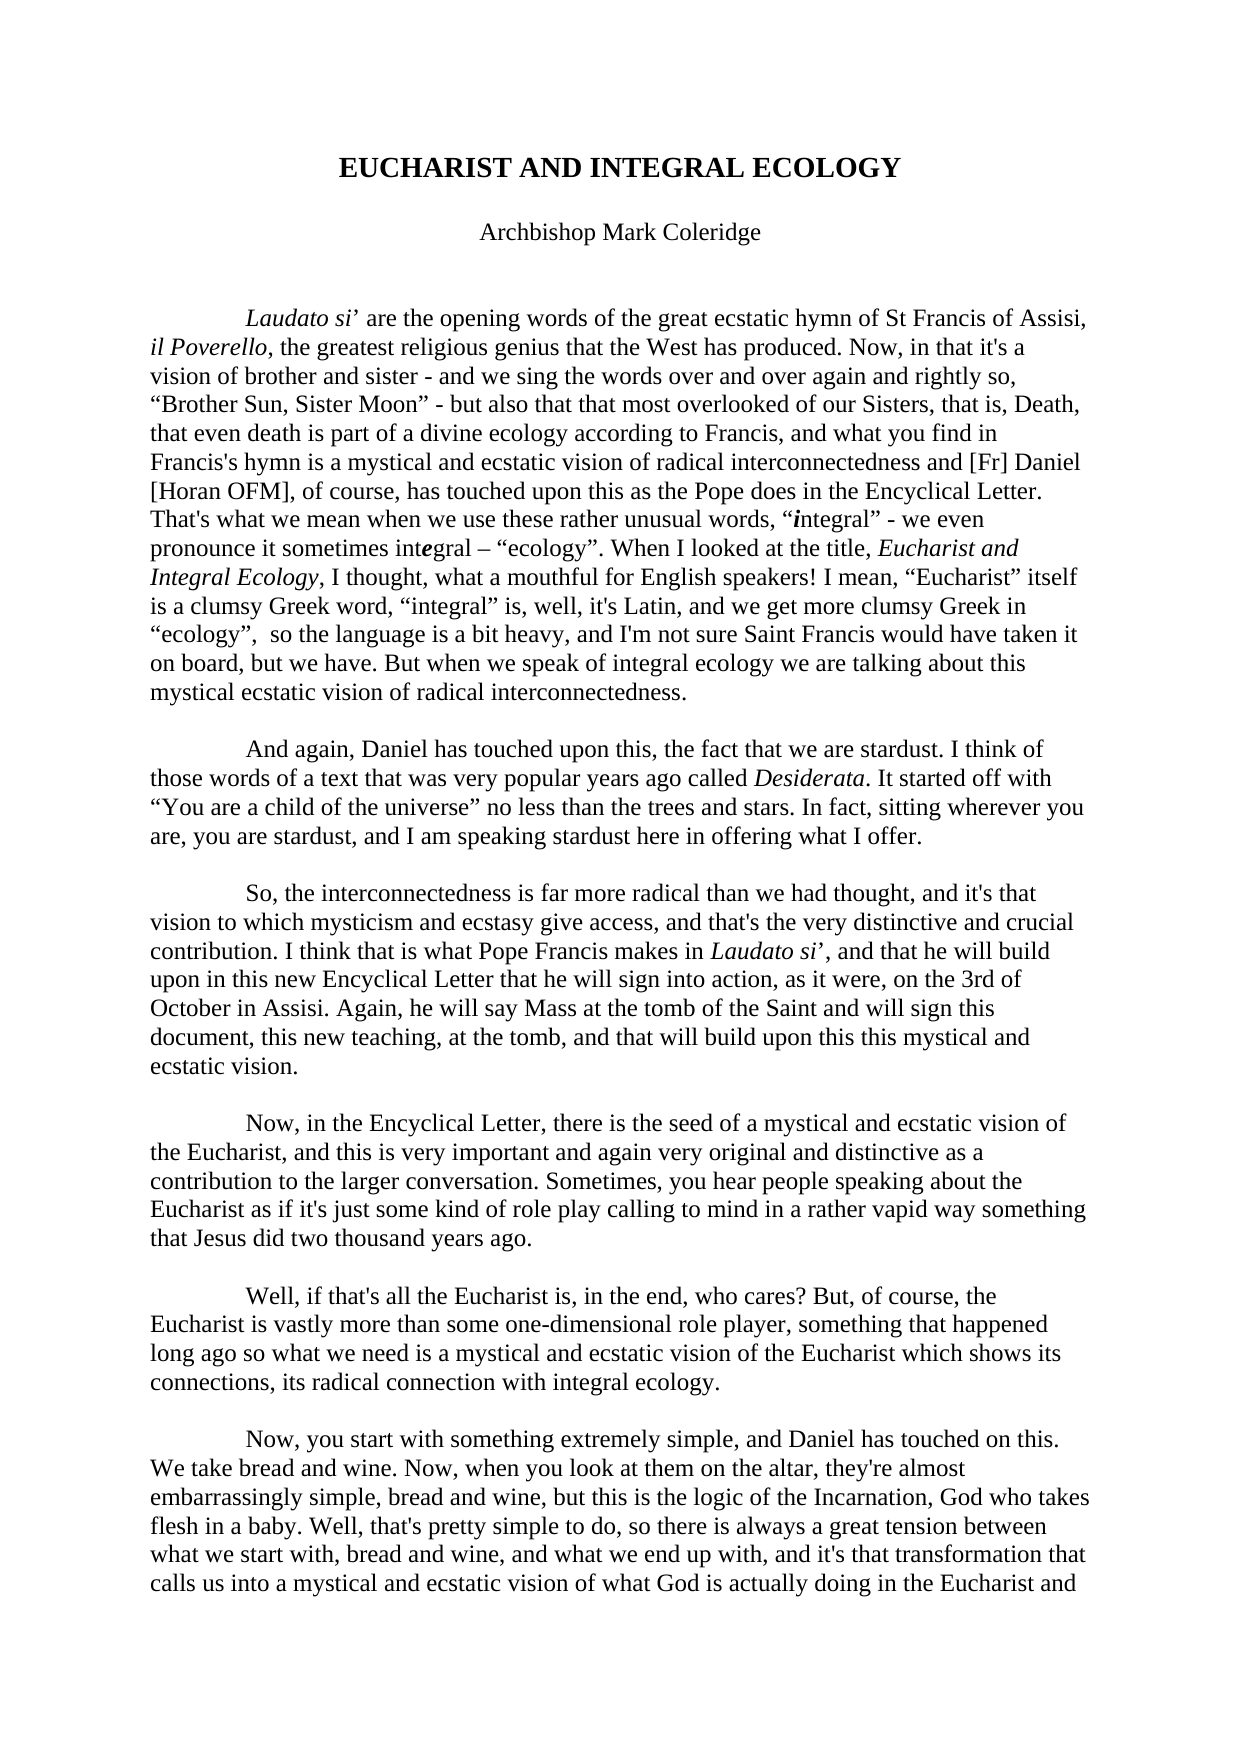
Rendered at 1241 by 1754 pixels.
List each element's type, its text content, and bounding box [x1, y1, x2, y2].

text EUCHARIST AND INTEGRAL ECOLOGY [150, 150, 1090, 183]
text Laudato si’ are the opening words of the great ecstatic hymn of St Francis of Assisi, il Poverello, the greatest religious genius that the West has produced. Now, in that it's a vision of brother and sister - and we sing the words over and over again and rightly so, “Brother Sun, Sister Moon” - but also that that most overlooked of our Sisters, that is, Death, that even death is part of a divine ecology according to Francis, and what you find in Francis's hymn is a mystical and ecstatic vision of radical interconnectedness and [Fr] Daniel [Horan OFM], of course, has touched upon this as the Pope does in the Encyclical Letter. That's what we mean when we use these rather unusual words, “integral” - we even pronounce it sometimes integral – “ecology”. When I looked at the title, Eucharist and Integral Ecology, I thought, what a mouthful for English speakers! I mean, “Eucharist” itself is a clumsy Greek word, “integral” is, well, it's Latin, and we get more clumsy Greek in “ecology”, so the language is a bit heavy, and I'm not sure Saint Francis would have taken it on board, but we have. But when we speak of integral ecology we are talking about this mystical ecstatic vision of radical interconnectedness. [150, 303, 1090, 706]
text Archbishop Mark Coleridge [150, 217, 1090, 246]
text Well, if that's all the Eucharist is, in the end, who cares? But, of course, the Eucharist is vastly more than some one-dimensional role player, something that happened long ago so what we need is a mystical and ecstatic vision of the Eucharist which shows its connections, its radical connection with integral ecology. [150, 1281, 1090, 1396]
text Now, in the Encyclical Letter, there is the seed of a mystical and ecstatic vision of the Eucharist, and this is very important and again very original and distinctive as a contribution to the larger conversation. Sometimes, you hear people speaking about the Eucharist as if it's just some kind of role play calling to mind in a rather vapid way something that Jesus did two thousand years ago. [150, 1108, 1090, 1252]
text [150, 1424, 1090, 1597]
text And again, Daniel has touched upon this, the fact that we are stardust. I think of those words of a text that was very popular years ago called Desiderata. It started off with “You are a child of the universe” no less than the trees and stars. In fact, sitting wherever you are, you are stardust, and I am speaking stardust here in offering what I offer. [150, 734, 1090, 849]
text So, the interconnectedness is far more radical than we had thought, and it's that vision to which mysticism and ecstasy give access, and that's the very distinctive and crucial contribution. I think that is what Pope Francis makes in Laudato si’, and that he will build upon in this new Encyclical Letter that he will sign into action, as it were, on the 3rd of October in Assisi. Again, he will say Mass at the tomb of the Saint and will sign this document, this new teaching, at the tomb, and that will build upon this this mystical and ecstatic vision. [150, 878, 1090, 1079]
